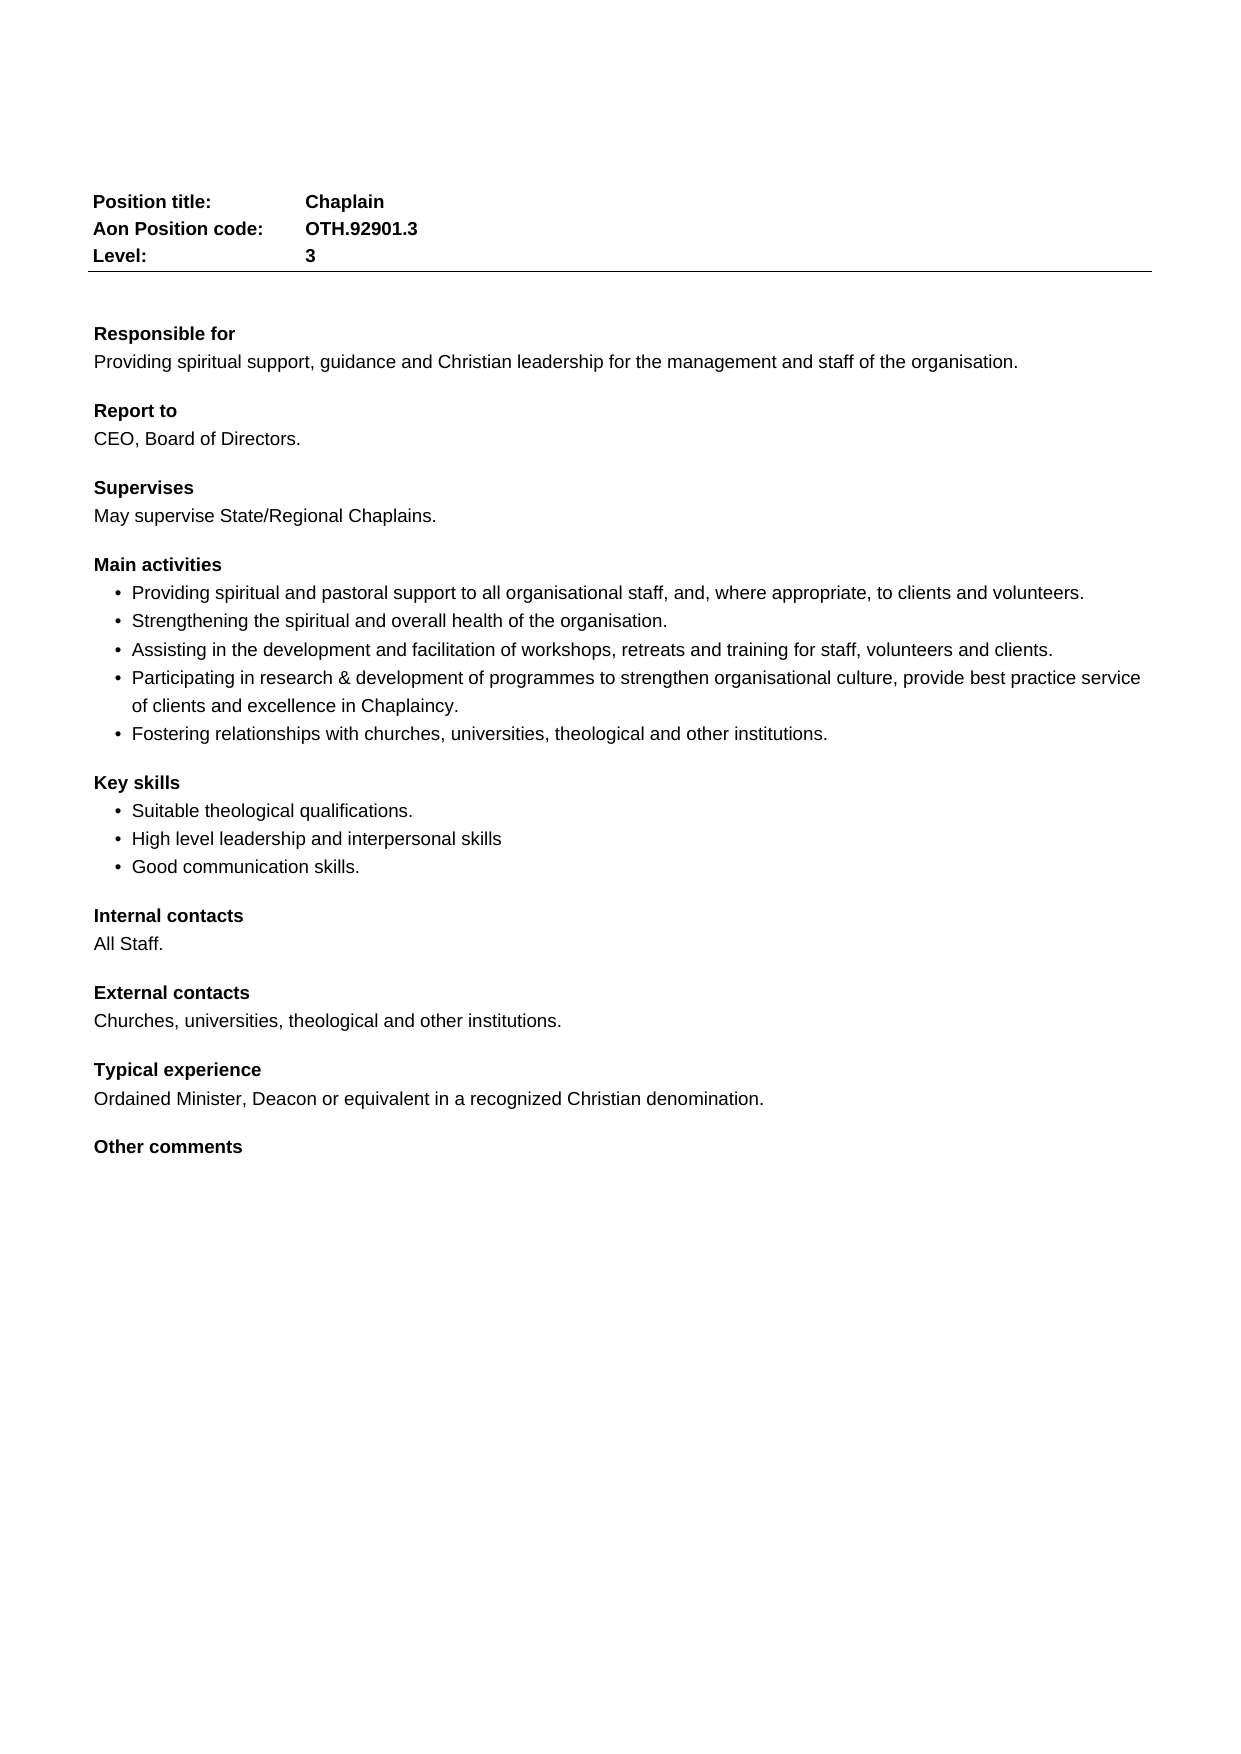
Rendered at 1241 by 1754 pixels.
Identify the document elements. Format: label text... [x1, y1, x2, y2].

list High level leadership and interpersonal skills [114, 828, 1169, 849]
subtitle Report to [94, 400, 1169, 421]
text Position title: Chaplain [93, 191, 1169, 212]
subtitle Supervises [94, 477, 1169, 498]
list Good communication skills. [114, 856, 1169, 878]
list Fostering relationships with churches, universities, theological and other institutions. [114, 723, 1169, 744]
subtitle Main activities [94, 554, 1169, 576]
text Aon Position code: OTH.92901.3 [93, 218, 1169, 239]
list Suitable theological qualifications. [114, 800, 1169, 821]
text Level: 3 [93, 245, 1169, 266]
text CEO, Board of Directors. [94, 428, 1169, 449]
list Assisting in the development and facilitation of workshops, retreats and training for staff, volunteers and clients. [114, 638, 1169, 660]
text All Staff. [94, 933, 1169, 955]
subtitle Typical experience [94, 1059, 1169, 1081]
list Participating in research & development of programmes to strengthen organisational culture, provide best practice service of clients and excellence in Chaplaincy. [114, 667, 1141, 716]
text Providing spiritual support, guidance and Christian leadership for the management and staff of the organisation. [94, 351, 1169, 372]
subtitle Key skills [94, 772, 1169, 793]
text Churches, universities, theological and other institutions. [94, 1010, 1169, 1032]
subtitle Other comments [94, 1136, 1169, 1158]
text Ordained Minister, Deacon or equivalent in a recognized Christian denomination. [94, 1087, 1169, 1109]
subtitle External contacts [94, 982, 1169, 1004]
text May supervise State/Regional Chaplains. [94, 505, 1169, 527]
list Providing spiritual and pastoral support to all organisational staff, and, where appropriate, to clients and volunteers. [114, 582, 1169, 604]
subtitle Internal contacts [94, 905, 1169, 927]
list Strengthening the spiritual and overall health of the organisation. [114, 610, 1169, 632]
text Responsible for [94, 323, 1169, 344]
